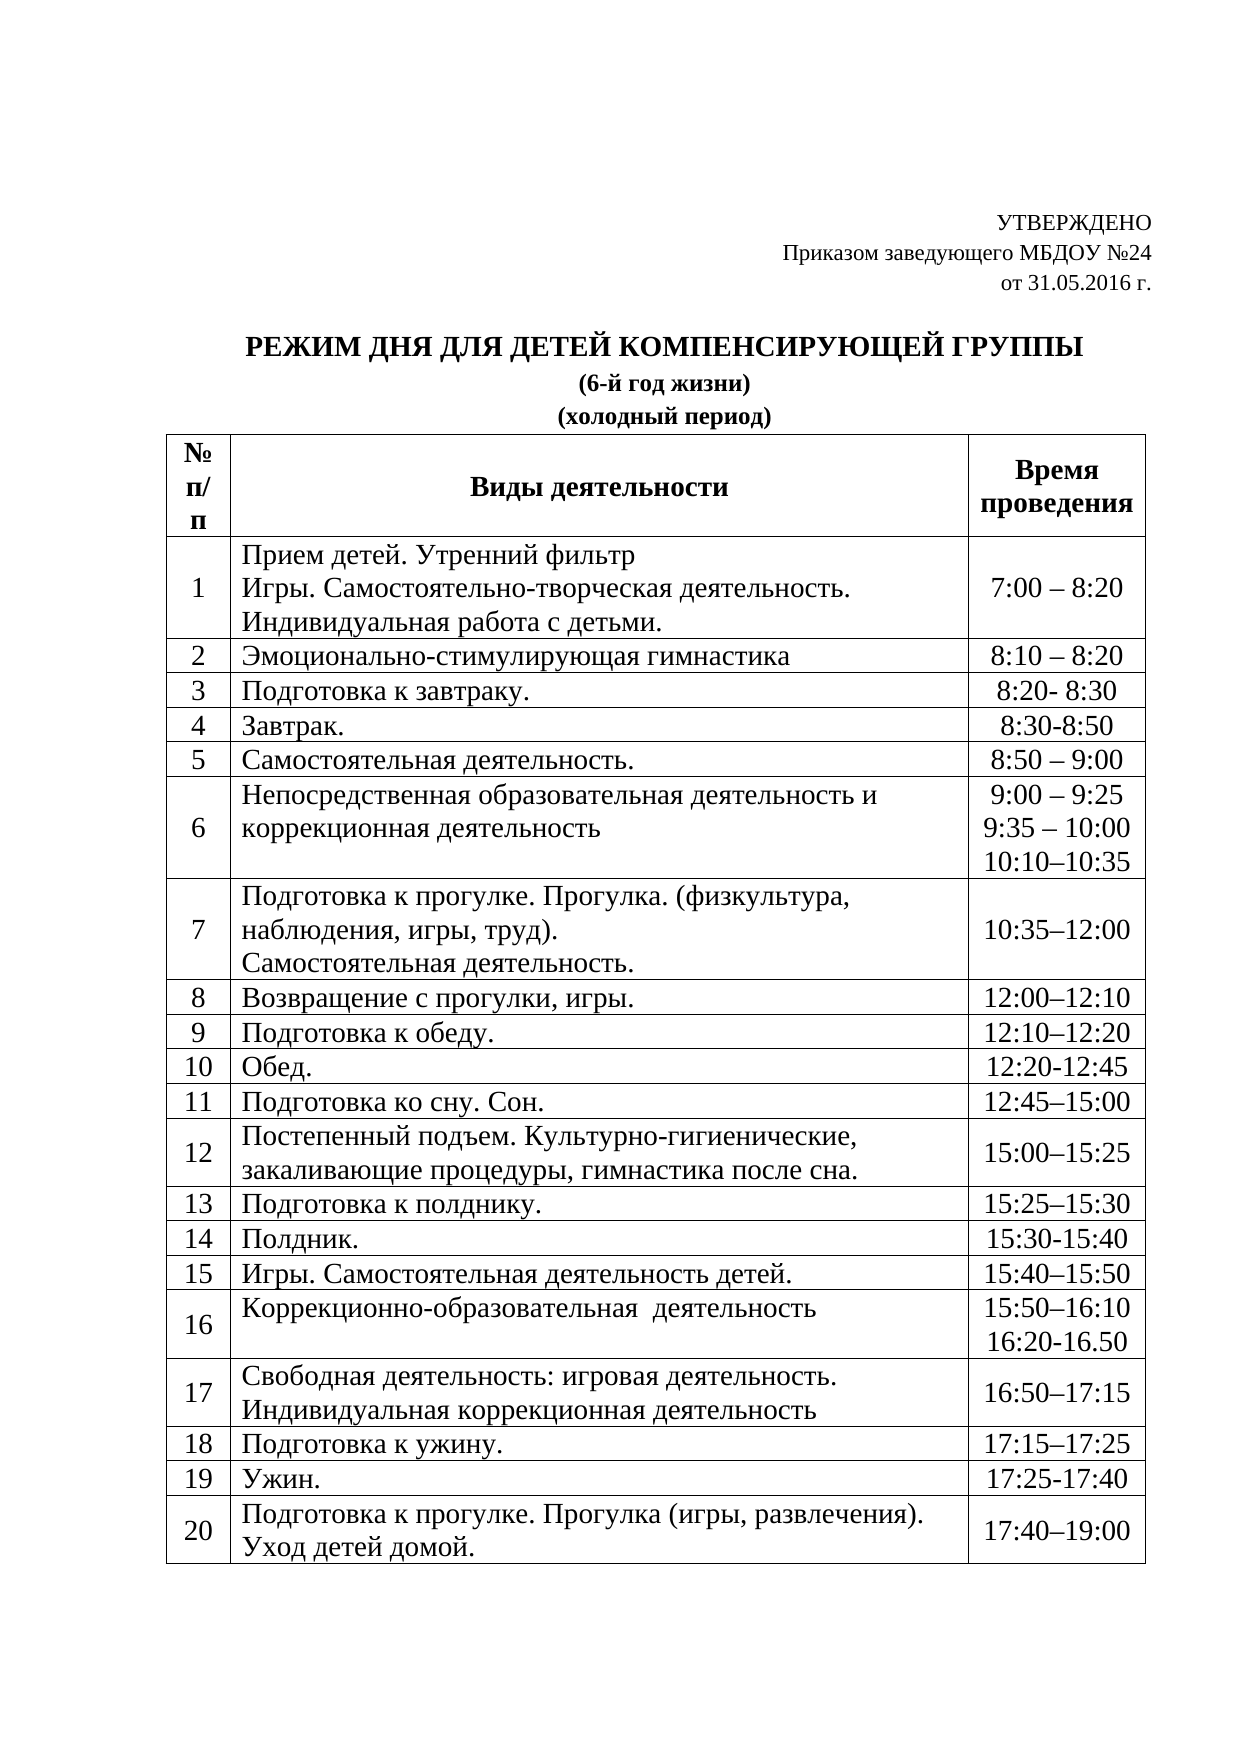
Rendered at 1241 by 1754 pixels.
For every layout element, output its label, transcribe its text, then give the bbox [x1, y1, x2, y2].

table_cell 8:20- 8:30 [969, 673, 1145, 707]
table_cell Игры. Самостоятельная деятельность детей. [231, 1256, 968, 1289]
table_cell 1 [167, 537, 230, 637]
table_cell 5 [167, 742, 230, 776]
table_cell Свободная деятельность: игровая деятельность. Индивидуальная коррекционная деятельность [231, 1359, 968, 1426]
table_cell Подготовка к обеду. [231, 1015, 968, 1048]
table_cell Эмоционально-стимулирующая гимнастика [231, 639, 968, 672]
table_cell Самостоятельная деятельность. [231, 742, 968, 776]
table_cell 2 [167, 639, 230, 672]
table_cell Прием детей. Утренний фильтр Игры. Самостоятельно-творческая деятельность. Индивидуальная работа с детьми. [231, 537, 968, 637]
table_cell Полдник. [231, 1221, 968, 1255]
table_cell 17:40–19:00 [969, 1496, 1145, 1563]
table_cell Ужин. [231, 1461, 968, 1495]
table_cell Коррекционно-образовательная деятельность [231, 1290, 968, 1357]
table_cell 12:10–12:20 [969, 1015, 1145, 1048]
table_cell Подготовка к завтраку. [231, 673, 968, 707]
table_cell 8:30-8:50 [969, 708, 1145, 741]
table_cell 9:00 – 9:25 9:35 – 10:00 10:10–10:35 [969, 777, 1145, 877]
table_cell 16:50–17:15 [969, 1359, 1145, 1426]
table_cell Завтрак. [231, 708, 968, 741]
text Приказом заведующего МБДОУ №24 [177, 239, 1152, 265]
table_cell 10:35–12:00 [969, 879, 1145, 979]
table_cell 17 [167, 1359, 230, 1426]
table_cell 7:00 – 8:20 [969, 537, 1145, 637]
table_cell 14 [167, 1221, 230, 1255]
table_cell 8:50 – 9:00 [969, 742, 1145, 776]
table_cell Подготовка к прогулке. Прогулка. (физкультура, наблюдения, игры, труд). Самостоятельная деятельность. [231, 879, 968, 979]
table_cell Обед. [231, 1049, 968, 1083]
table_cell Подготовка к полднику. [231, 1187, 968, 1220]
text УТВЕРЖДЕНО [177, 209, 1152, 235]
table_cell Подготовка к ужину. [231, 1427, 968, 1460]
table_cell 10 [167, 1049, 230, 1083]
table_cell 6 [167, 777, 230, 877]
table_cell Непосредственная образовательная деятельность и коррекционная деятельность [231, 777, 968, 877]
table_cell 17:15–17:25 [969, 1427, 1145, 1460]
table_cell 12 [167, 1119, 230, 1186]
text от 31.05.2016 г. [177, 269, 1152, 296]
table_cell 11 [167, 1084, 230, 1117]
table_cell 15:00–15:25 [969, 1119, 1145, 1186]
table_header Виды деятельности [231, 435, 968, 536]
table_cell Возвращение с прогулки, игры. [231, 980, 968, 1014]
table_cell 16 [167, 1290, 230, 1357]
text РЕЖИМ ДНЯ ДЛЯ ДЕТЕЙ КОМПЕНСИРУЮЩЕЙ ГРУППЫ [177, 329, 1152, 363]
table_cell 15:30-15:40 [969, 1221, 1145, 1255]
table_cell 13 [167, 1187, 230, 1220]
table_cell 15:25–15:30 [969, 1187, 1145, 1220]
table_header № п/п [167, 435, 230, 536]
table_cell 15:50–16:10 16:20-16.50 [969, 1290, 1145, 1357]
table_cell 12:45–15:00 [969, 1084, 1145, 1117]
text (холодный период) [177, 401, 1152, 430]
table_cell 7 [167, 879, 230, 979]
table_cell 12:00–12:10 [969, 980, 1145, 1014]
table_cell 8:10 – 8:20 [969, 639, 1145, 672]
table_cell 8 [167, 980, 230, 1014]
table_cell Подготовка к прогулке. Прогулка (игры, развлечения). Уход детей домой. [231, 1496, 968, 1563]
table_cell Постепенный подъем. Культурно-гигиенические, закаливающие процедуры, гимнастика после сна. [231, 1119, 968, 1186]
table_cell 3 [167, 673, 230, 707]
table_cell 9 [167, 1015, 230, 1048]
table_cell 18 [167, 1427, 230, 1460]
table_cell 15 [167, 1256, 230, 1289]
text (6-й год жизни) [177, 368, 1152, 397]
table_cell 17:25-17:40 [969, 1461, 1145, 1495]
table_cell Подготовка ко сну. Сон. [231, 1084, 968, 1117]
table_cell 12:20-12:45 [969, 1049, 1145, 1083]
table_cell 15:40–15:50 [969, 1256, 1145, 1289]
table_cell 20 [167, 1496, 230, 1563]
table_header Время проведения [969, 435, 1145, 536]
table_cell 19 [167, 1461, 230, 1495]
table_cell 4 [167, 708, 230, 741]
